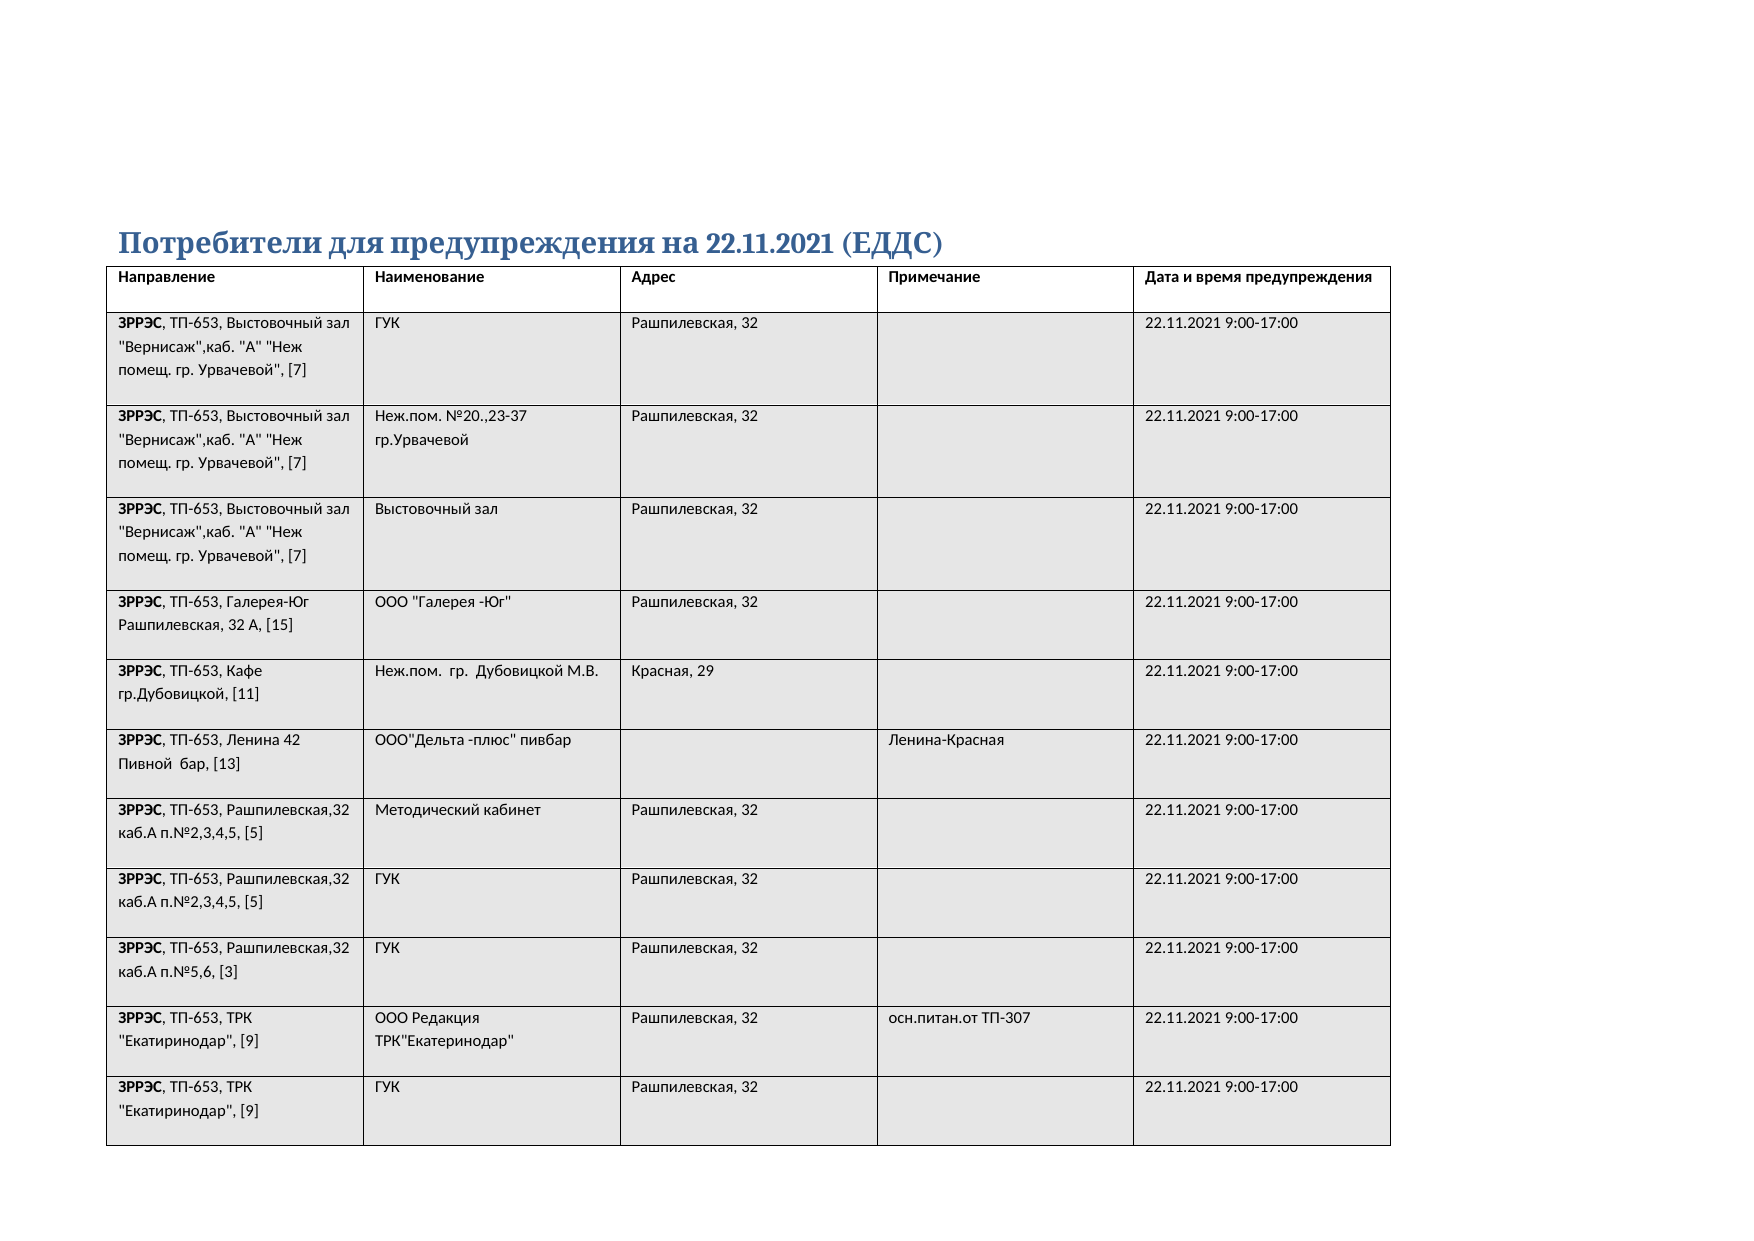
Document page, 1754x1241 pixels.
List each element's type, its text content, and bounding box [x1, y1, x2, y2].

table_cell ООО Редакция ТРК"Екатеринодар" [364, 1007, 620, 1076]
table_cell [878, 406, 1133, 497]
table_cell 22.11.2021 9:00-17:00 [1134, 660, 1390, 729]
table_cell Рашпилевская, 32 [621, 1007, 877, 1076]
table_cell Методический кабинет [364, 799, 620, 867]
table_cell [878, 313, 1133, 404]
table_cell ЗРРЭС, ТП-653, Выстовочный зал "Вернисаж",каб. "А" "Неж помещ. гр. Урвачевой", [7] [107, 406, 363, 497]
table_cell Рашпилевская, 32 [621, 799, 877, 867]
table_header Примечание [878, 267, 1133, 312]
table_cell ООО"Дельта -плюс" пивбар [364, 730, 620, 798]
table_cell ЗРРЭС, ТП-653, ТРК "Екатиринодар", [9] [107, 1007, 363, 1076]
table_cell ГУК [364, 938, 620, 1006]
table_cell осн.питан.от ТП-307 [878, 1007, 1133, 1076]
table_header Адрес [621, 267, 877, 312]
table_cell 22.11.2021 9:00-17:00 [1134, 406, 1390, 497]
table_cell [1134, 1077, 1390, 1145]
table_cell 22.11.2021 9:00-17:00 [1134, 498, 1390, 590]
table_cell ООО "Галерея -Юг" [364, 591, 620, 659]
table_cell [621, 730, 877, 798]
table_cell Рашпилевская, 32 [621, 938, 877, 1006]
table_header Наименование [364, 267, 620, 312]
table_cell ЗРРЭС, ТП-653, Галерея-Юг Рашпилевская, 32 А, [15] [107, 591, 363, 659]
table_cell ЗРРЭС, ТП-653, Ленина 42 Пивной бар, [13] [107, 730, 363, 798]
table_cell ГУК [364, 313, 620, 404]
table_cell ЗРРЭС, ТП-653, ТРК "Екатиринодар", [9] [107, 1077, 363, 1145]
table_cell 22.11.2021 9:00-17:00 [1134, 799, 1390, 867]
table_cell ЗРРЭС, ТП-653, Рашпилевская,32 каб.А п.№5,6, [3] [107, 938, 363, 1006]
table_header Дата и время предупреждения [1134, 267, 1390, 312]
table_cell ЗРРЭС, ТП-653, Рашпилевская,32 каб.А п.№2,3,4,5, [5] [107, 799, 363, 867]
table_cell ГУК [364, 1077, 620, 1145]
table_cell Рашпилевская, 32 [621, 591, 877, 659]
table_cell ЗРРЭС, ТП-653, Выстовочный зал "Вернисаж",каб. "А" "Неж помещ. гр. Урвачевой", [7] [107, 498, 363, 590]
table_cell Рашпилевская, 32 [621, 406, 877, 497]
table_cell Рашпилевская, 32 [621, 498, 877, 590]
table_cell 22.11.2021 9:00-17:00 [1134, 313, 1390, 404]
table_cell Рашпилевская, 32 [621, 1077, 877, 1145]
table_cell Рашпилевская, 32 [621, 313, 877, 404]
table_cell Ленина-Красная [878, 730, 1133, 798]
subtitle Потребители для предупреждения на 22.11.2021 (ЕДДС) [118, 227, 1636, 261]
table_cell [878, 591, 1133, 659]
table_cell Неж.пом. гр. Дубовицкой М.В. [364, 660, 620, 729]
table_cell ЗРРЭС, ТП-653, Рашпилевская,32 каб.А п.№2,3,4,5, [5] [107, 869, 363, 937]
table_cell [878, 1077, 1133, 1145]
table_cell [878, 498, 1133, 590]
table_cell 22.11.2021 9:00-17:00 [1134, 1007, 1390, 1076]
table_cell [878, 869, 1133, 937]
table_cell Неж.пом. №20.,23-37 гр.Урвачевой [364, 406, 620, 497]
table_cell 22.11.2021 9:00-17:00 [1134, 730, 1390, 798]
table_cell [878, 938, 1133, 1006]
table_header Направление [107, 267, 363, 312]
table_cell 22.11.2021 9:00-17:00 [1134, 869, 1390, 937]
table_cell ЗРРЭС, ТП-653, Выстовочный зал "Вернисаж",каб. "А" "Неж помещ. гр. Урвачевой", [7] [107, 313, 363, 404]
table_cell Рашпилевская, 32 [621, 869, 877, 937]
table_cell [878, 660, 1133, 729]
table_cell 22.11.2021 9:00-17:00 [1134, 591, 1390, 659]
table_cell [878, 799, 1133, 867]
table_cell ЗРРЭС, ТП-653, Кафе гр.Дубовицкой, [11] [107, 660, 363, 729]
table_cell 22.11.2021 9:00-17:00 [1134, 938, 1390, 1006]
table_cell ГУК [364, 869, 620, 937]
table_cell Красная, 29 [621, 660, 877, 729]
table_cell Выстовочный зал [364, 498, 620, 590]
